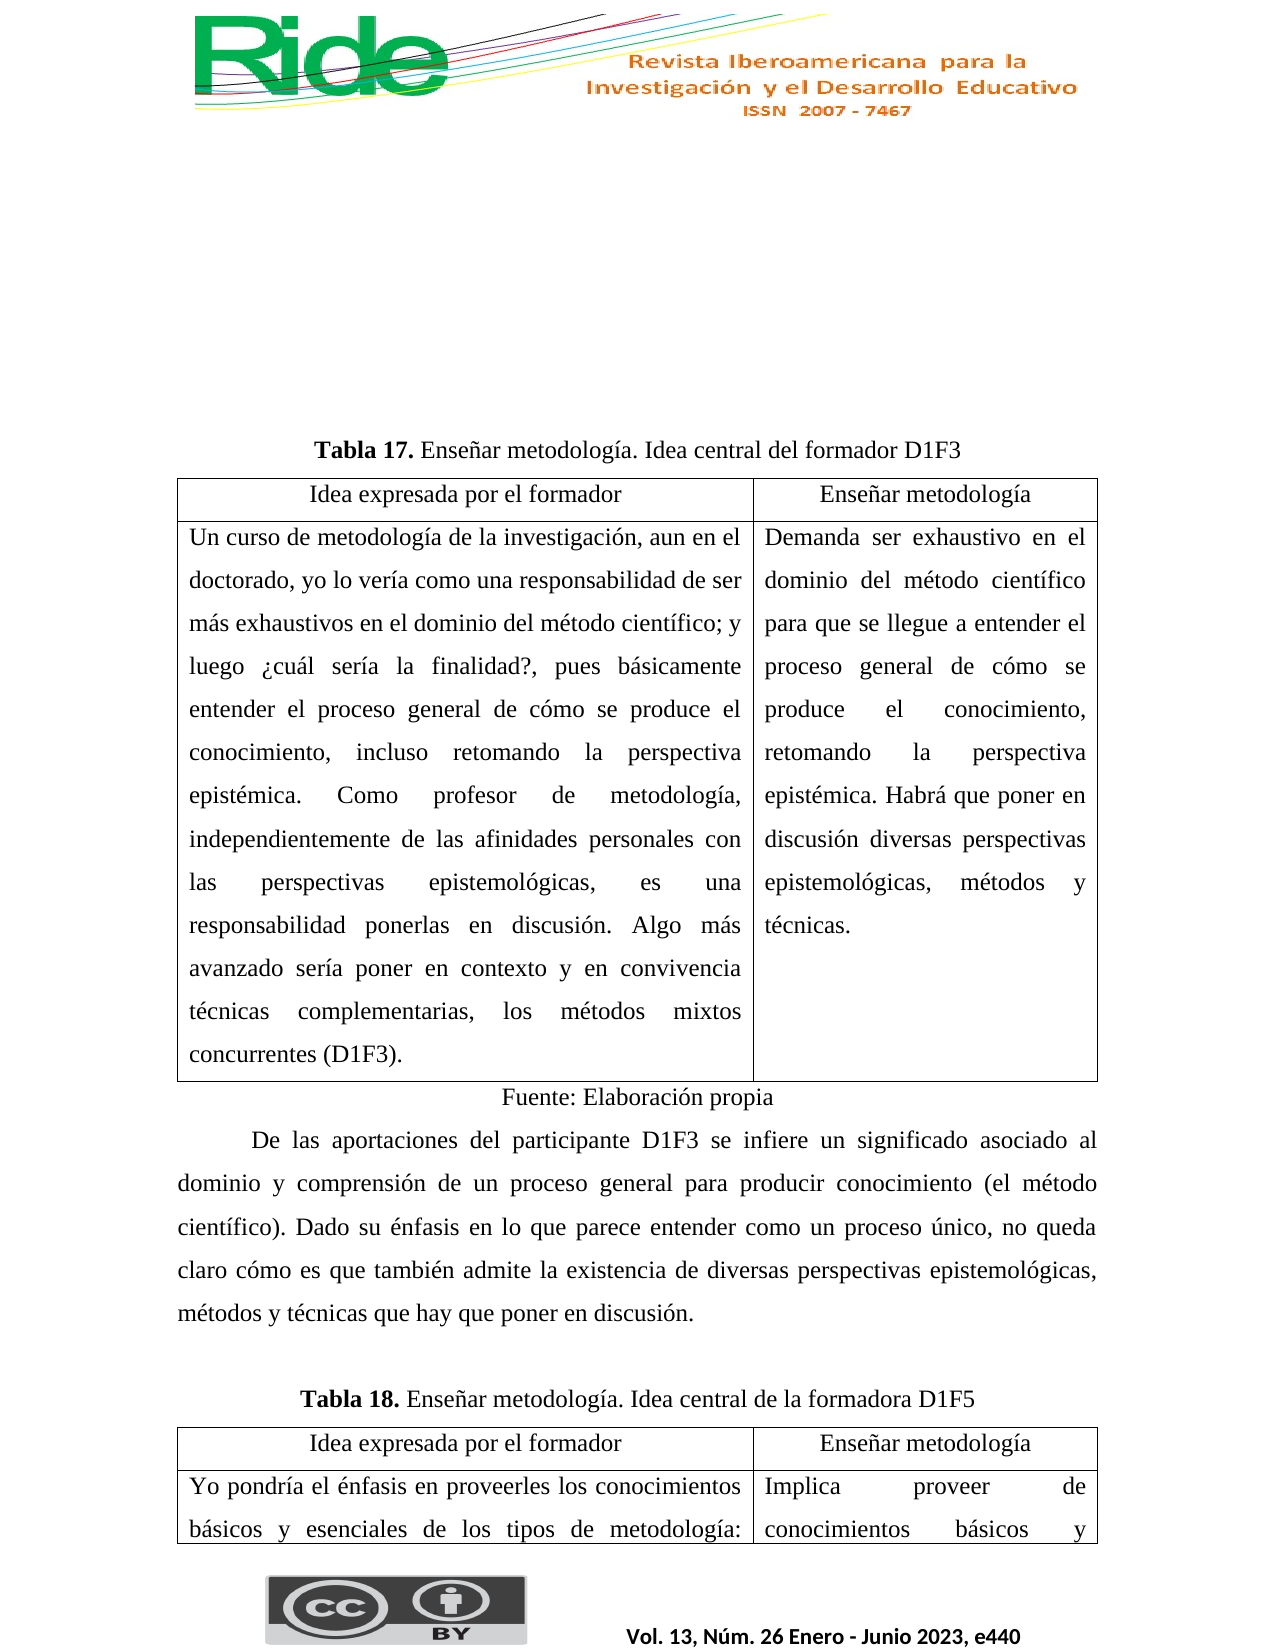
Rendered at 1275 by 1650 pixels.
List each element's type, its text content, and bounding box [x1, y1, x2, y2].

text De las aportaciones del participante D1F3 se infiere un significado asociado al dominio y comprensión de un proceso general para producir conocimiento (el método científico). Dado su énfasis en lo que parece entender como un proceso único, no queda claro cómo es que también admite la existencia de diversas perspectivas epistemológicas, métodos y técnicas que hay que poner en discusión. [177, 1125, 1098, 1327]
text Fuente: Elaboración propia [177, 1082, 1098, 1111]
table_cell Un curso de metodología de la investigación, aun en el doctorado, yo lo vería como una responsabilidad de ser más exhaustivos en el dominio del método científico; y luego ¿cuál sería la finalidad?, pues básicamente entender el proceso general de cómo se produce el conocimiento, incluso retomando la perspectiva epistémica. Como profesor de metodología, independientemente de las afinidades personales con las perspectivas epistemológicas, es una responsabilidad ponerlas en discusión. Algo más avanzado sería poner en contexto y en convivencia técnicas complementarias, los métodos mixtos concurrentes (D1F3). [178, 522, 753, 1081]
picture [194, 14, 1081, 119]
table_header Idea expresada por el formador [178, 1428, 753, 1470]
table_cell Demanda ser exhaustivo en el dominio del método científico para que se llegue a entender el proceso general de cómo se produce el conocimiento, retomando la perspectiva epistémica. Habrá que poner en discusión diversas perspectivas epistemológicas, métodos y técnicas. [754, 522, 1097, 1081]
table_header Enseñar metodología [754, 1428, 1097, 1470]
text Tabla 17. Enseñar metodología. Idea central del formador D1F3 [177, 435, 1098, 463]
picture [265, 1575, 528, 1645]
text Tabla 18. Enseñar metodología. Idea central de la formadora D1F5 [177, 1384, 1098, 1413]
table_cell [754, 1471, 1097, 1543]
table_header Idea expresada por el formador [178, 479, 753, 521]
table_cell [178, 1471, 753, 1543]
table_header Enseñar metodología [754, 479, 1097, 521]
